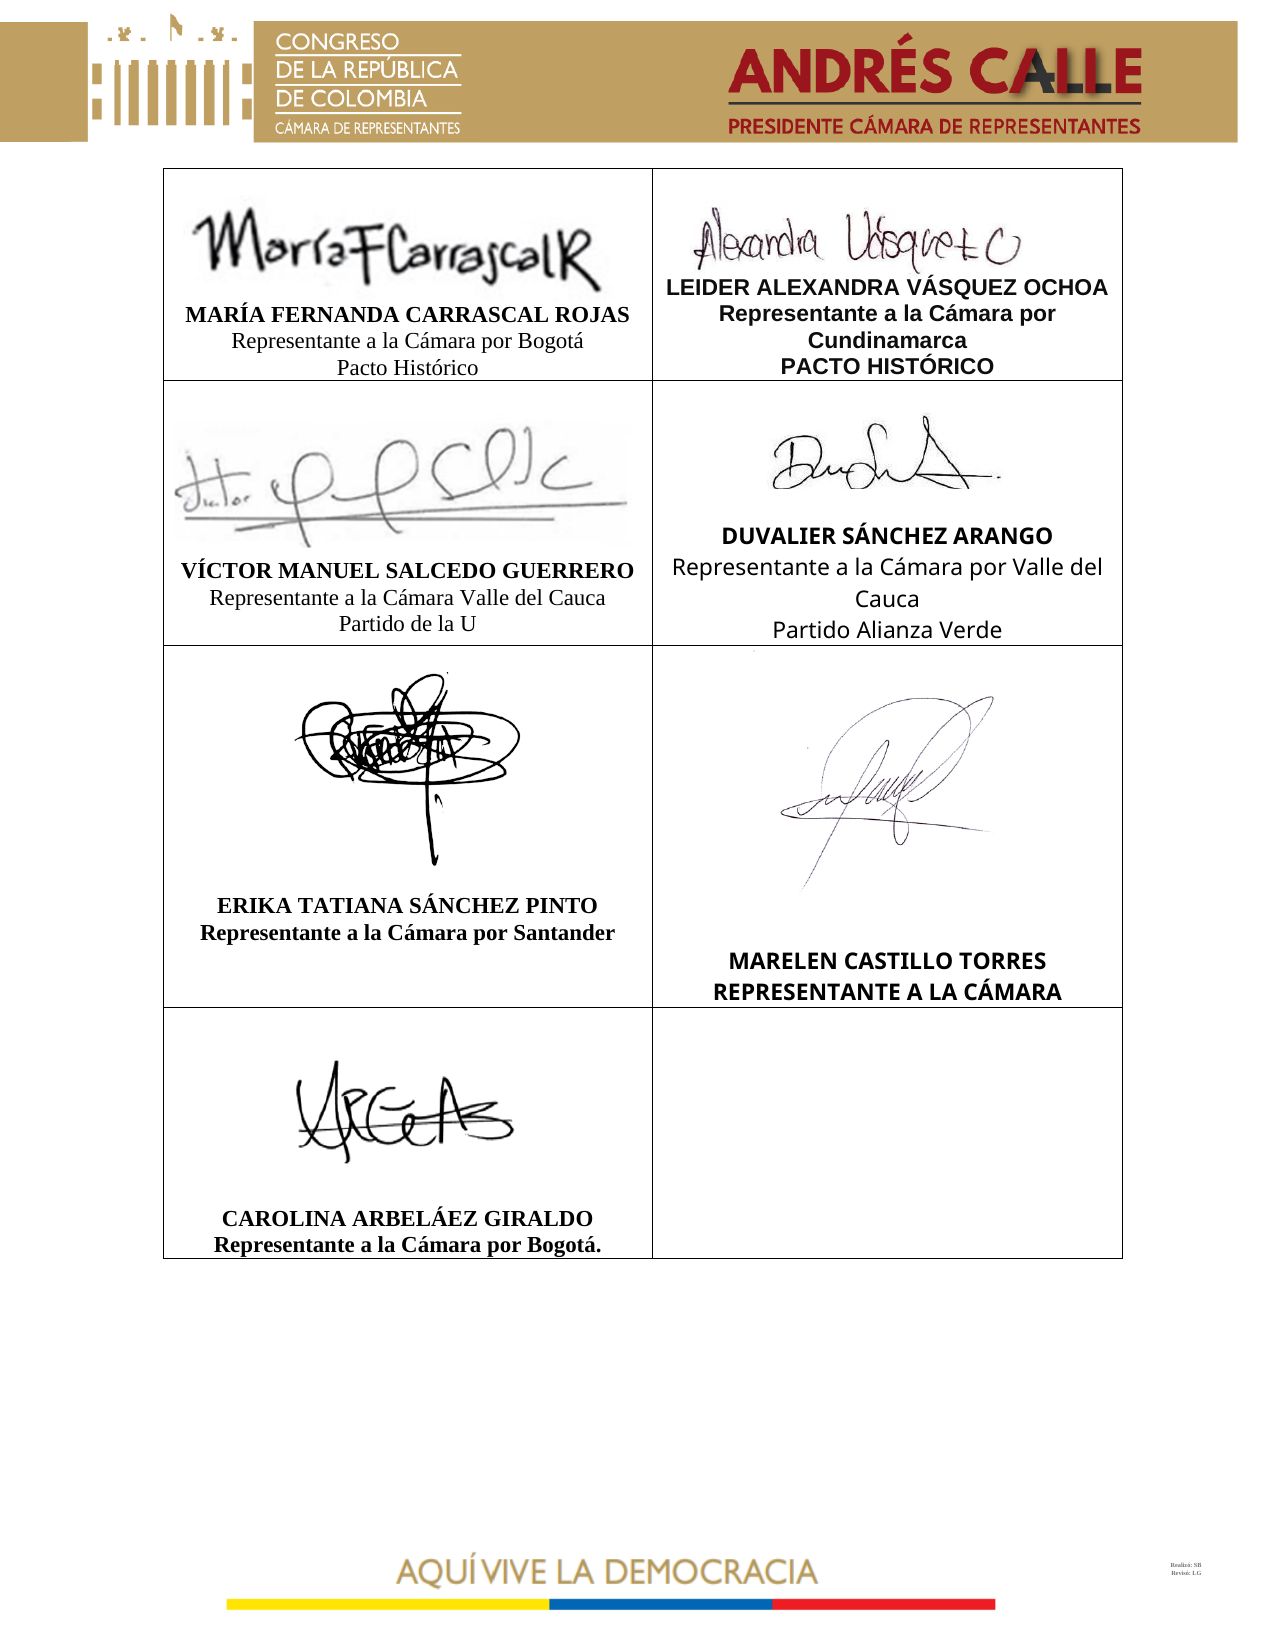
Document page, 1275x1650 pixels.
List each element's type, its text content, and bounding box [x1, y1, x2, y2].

picture [182, 195, 633, 302]
table_cell VÍCTOR MANUEL SALCEDO GUERRERO Representante a la Cámara Valle del Cauca Partido de la U [164, 381, 652, 645]
picture [0, 0, 1238, 163]
table_cell LEIDER ALEXANDRA VÁSQUEZ OCHOA Representante a la Cámara por Cundinamarca PACTO HISTÓRICO [653, 169, 1122, 380]
picture [174, 407, 642, 558]
table_cell CAROLINA ARBELÁEZ GIRALDO Representante a la Cámara por Bogotá. [164, 1008, 652, 1258]
picture [292, 672, 523, 866]
table_cell MARELEN CASTILLO TORRES REPRESENTANTE A LA CÁMARA [653, 646, 1122, 1007]
table_cell DUVALIER SÁNCHEZ ARANGO Representante a la Cámara por Valle del Cauca Partido Alianza Verde [653, 381, 1122, 645]
table_cell ERIKA TATIANA SÁNCHEZ PINTO Representante a la Cámara por Santander [164, 646, 652, 1007]
table_cell MARÍA FERNANDA CARRASCAL ROJAS Representante a la Cámara por Bogotá Pacto Histórico [164, 169, 652, 380]
table_cell [653, 1008, 1122, 1258]
picture [766, 412, 1008, 489]
picture [751, 646, 1023, 914]
picture [285, 1037, 519, 1187]
picture [226, 1544, 999, 1629]
